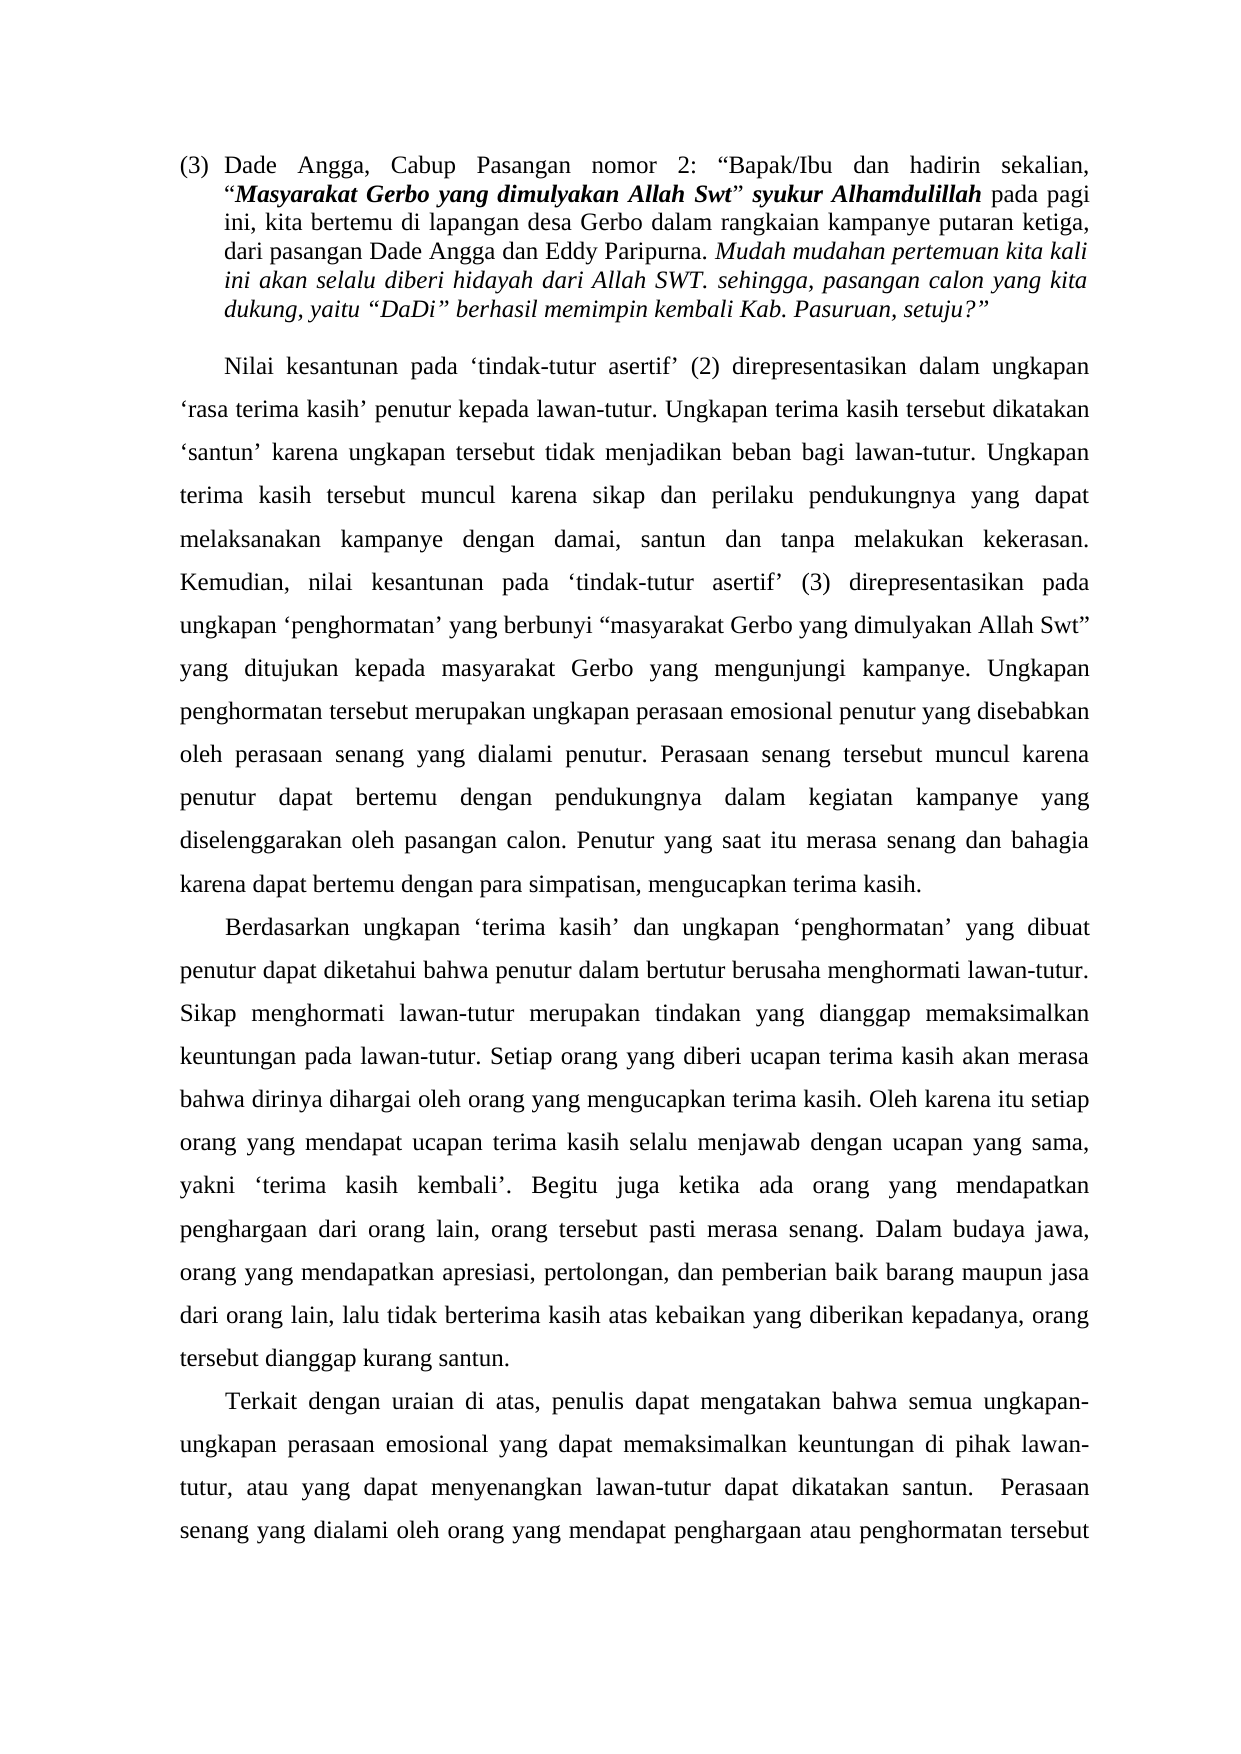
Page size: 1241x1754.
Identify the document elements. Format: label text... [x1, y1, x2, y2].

text Nilai kesantunan pada ‘tindak-tutur asertif’ (2) direpresentasikan dalam ungkapan ‘rasa terima kasih’ penutur kepada lawan-tutur. Ungkapan terima kasih tersebut dikatakan ‘santun’ karena ungkapan tersebut tidak menjadikan beban bagi lawan-tutur. Ungkapan terima kasih tersebut muncul karena sikap dan perilaku pendukungnya yang dapat melaksanakan kampanye dengan damai, santun dan tanpa melakukan kekerasan. Kemudian, nilai kesantunan pada ‘tindak-tutur asertif’ (3) direpresentasikan pada ungkapan ‘penghormatan’ yang berbunyi “masyarakat Gerbo yang dimulyakan Allah Swt” yang ditujukan kepada masyarakat Gerbo yang mengunjungi kampanye. Ungkapan penghormatan tersebut merupakan ungkapan perasaan emosional penutur yang disebabkan oleh perasaan senang yang dialami penutur. Perasaan senang tersebut muncul karena penutur dapat bertemu dengan pendukungnya dalam kegiatan kampanye yang diselenggarakan oleh pasangan calon. Penutur yang saat itu merasa senang dan bahagia karena dapat bertemu dengan para simpatisan, mengucapkan terima kasih. [179, 351, 1090, 897]
list Dade Angga, Cabup Pasangan nomor 2: “Bapak/Ibu dan hadirin sekalian, “Masyarakat Gerbo yang dimulyakan Allah Swt” syukur Alhamdulillah pada pagi ini, kita bertemu di lapangan desa Gerbo dalam rangkaian kampanye putaran ketiga, dari pasangan Dade Angga dan Eddy Paripurna. Mudah mudahan pertemuan kita kali ini akan selalu diberi hidayah dari Allah SWT. sehingga, pasangan calon yang kita dukung, yaitu “DaDi” berhasil memimpin kembali Kab. Pasuruan, setuju?” [179, 150, 1090, 322]
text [179, 1386, 1090, 1544]
text Berdasarkan ungkapan ‘terima kasih’ dan ungkapan ‘penghormatan’ yang dibuat penutur dapat diketahui bahwa penutur dalam bertutur berusaha menghormati lawan-tutur. Sikap menghormati lawan-tutur merupakan tindakan yang dianggap memaksimalkan keuntungan pada lawan-tutur. Setiap orang yang diberi ucapan terima kasih akan merasa bahwa dirinya dihargai oleh orang yang mengucapkan terima kasih. Oleh karena itu setiap orang yang mendapat ucapan terima kasih selalu menjawab dengan ucapan yang sama, yakni ‘terima kasih kembali’. Begitu juga ketika ada orang yang mendapatkan penghargaan dari orang lain, orang tersebut pasti merasa senang. Dalam budaya jawa, orang yang mendapatkan apresiasi, pertolongan, dan pemberian baik barang maupun jasa dari orang lain, lalu tidak berterima kasih atas kebaikan yang diberikan kepadanya, orang tersebut dianggap kurang santun. [179, 912, 1090, 1372]
